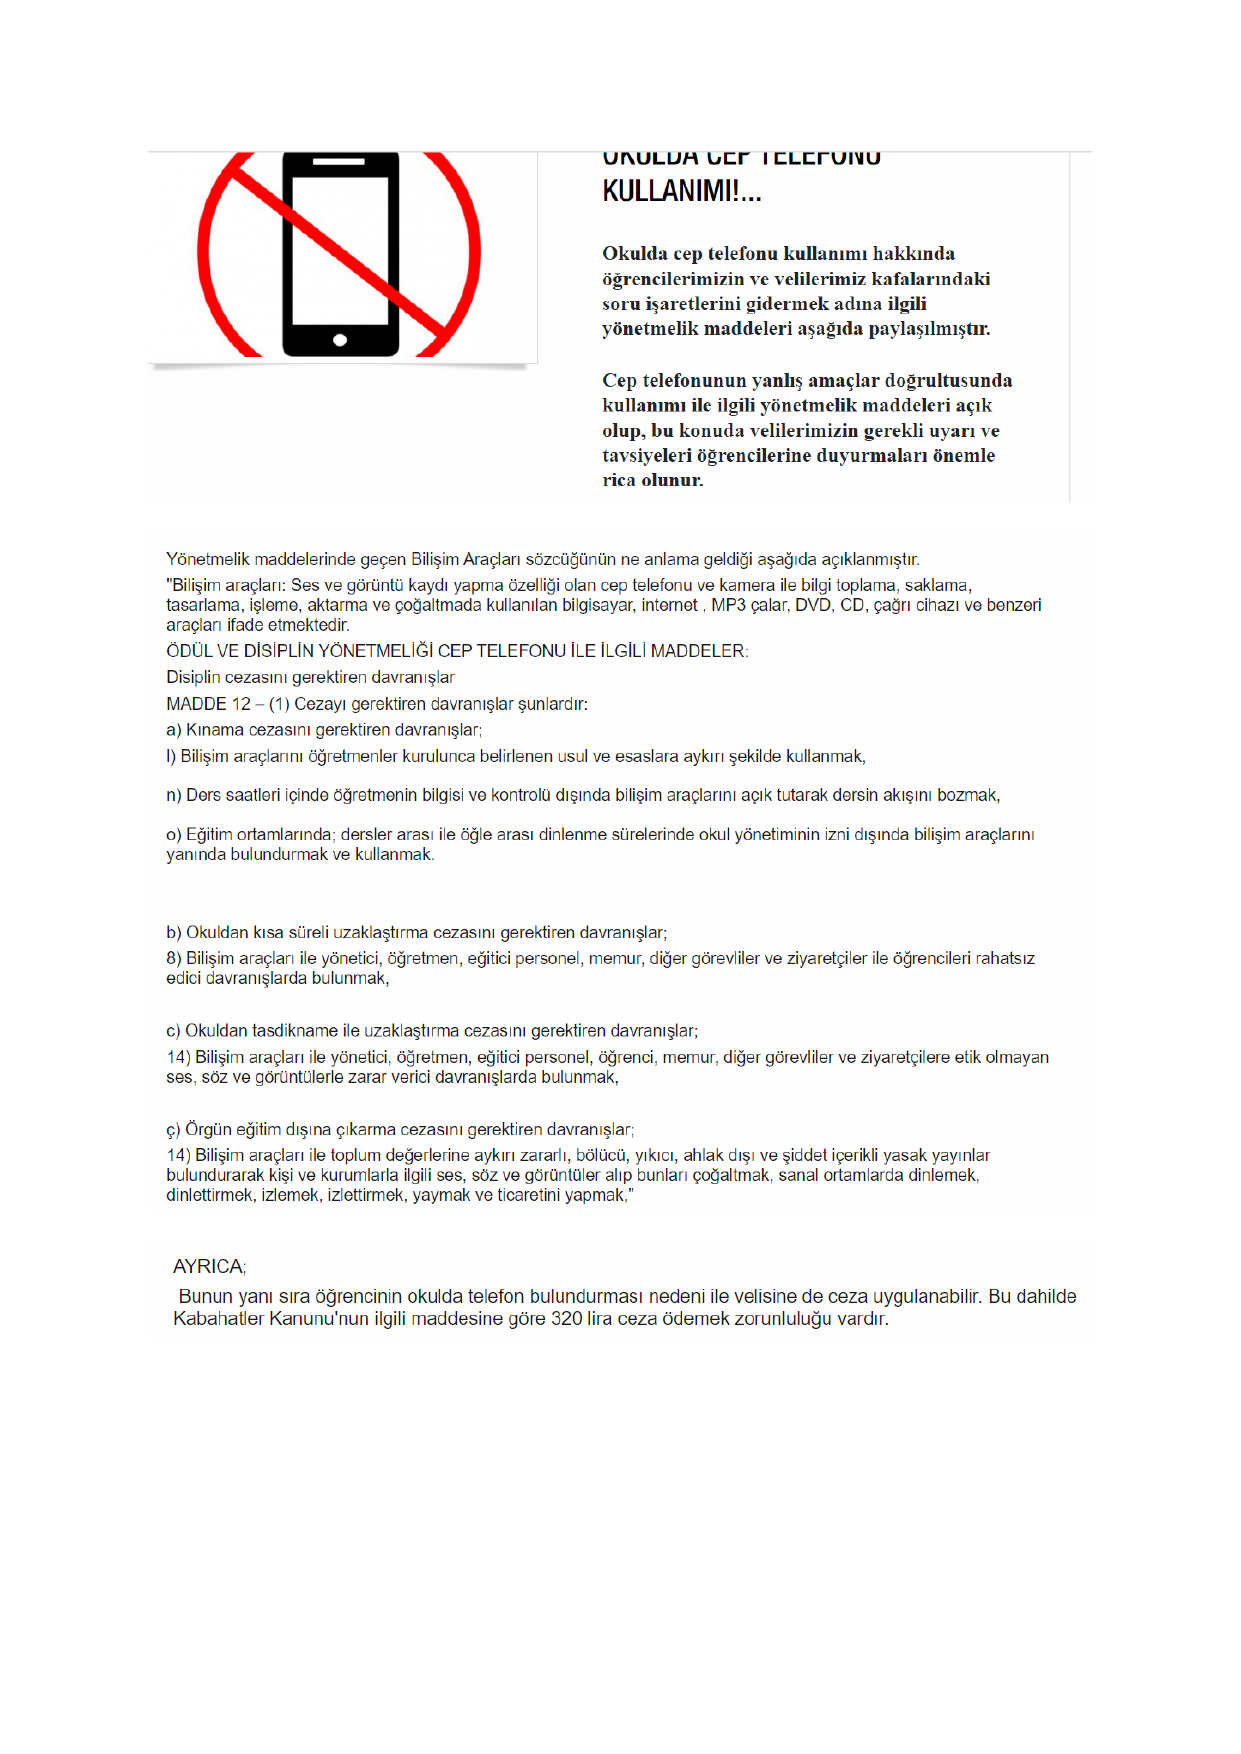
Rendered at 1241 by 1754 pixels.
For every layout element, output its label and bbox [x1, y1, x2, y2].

picture [147, 1238, 1093, 1342]
picture [147, 528, 1093, 1214]
picture [147, 147, 1093, 503]
